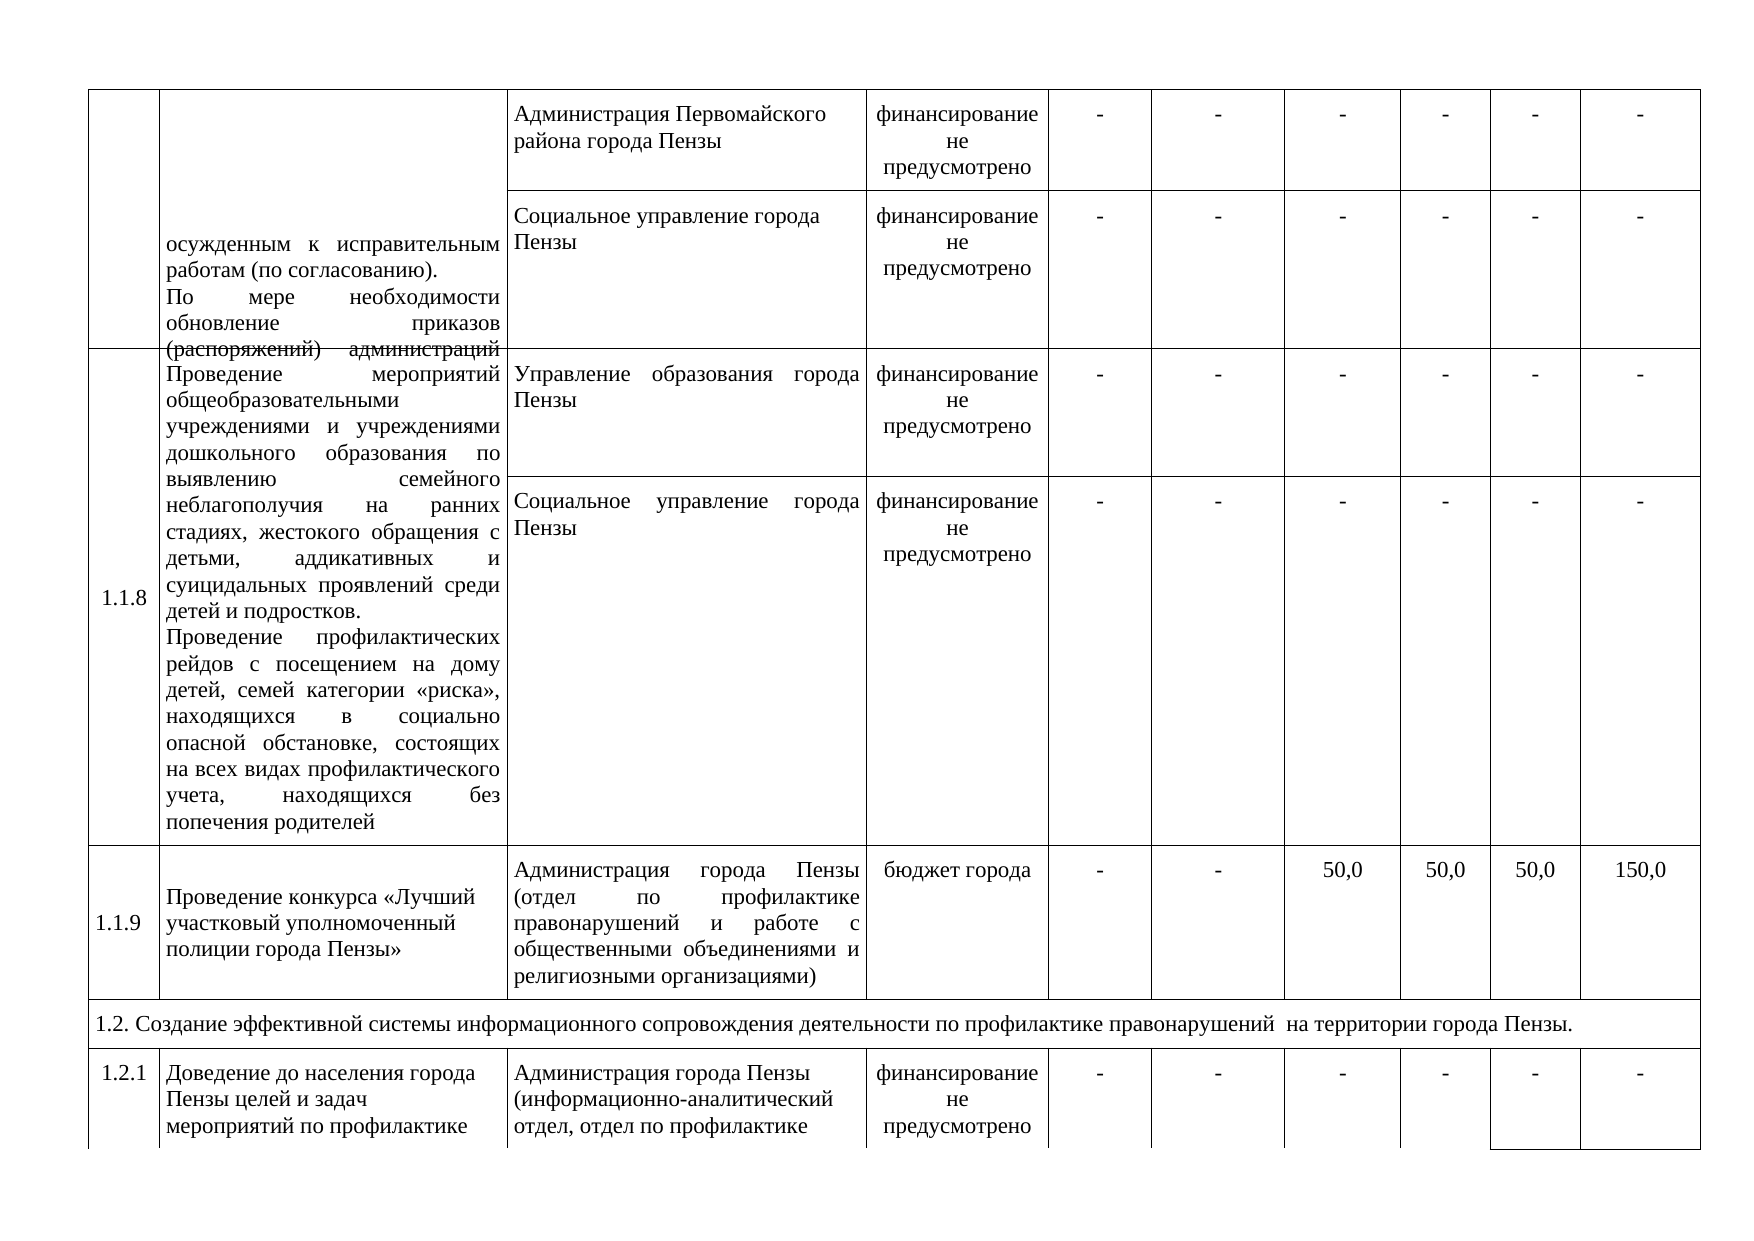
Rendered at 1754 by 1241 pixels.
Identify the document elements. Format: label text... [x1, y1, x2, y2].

table_cell финансирование не предусмотрено [867, 191, 1048, 348]
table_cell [867, 90, 1048, 190]
table_cell - [1491, 1049, 1580, 1149]
table_cell - [1581, 90, 1700, 190]
table_cell - [1285, 349, 1400, 476]
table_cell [159, 1049, 507, 1149]
table_cell 150,0 [1581, 846, 1700, 999]
table_cell - [1491, 90, 1580, 190]
table_cell 50,0 [1401, 846, 1490, 999]
table_cell Проведение конкурса «Лучший участковый уполномоченный полиции города Пензы» [160, 846, 507, 999]
table_cell - [1049, 90, 1151, 190]
table_cell Администрация Первомайского района города Пензы [508, 90, 866, 190]
table_cell Социальное управление города Пензы [508, 477, 866, 845]
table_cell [866, 1049, 1048, 1149]
table_cell - [1401, 90, 1490, 190]
table_cell - [1581, 1049, 1700, 1149]
table_cell 50,0 [1285, 846, 1400, 999]
table_cell финансирование не предусмотрено [867, 477, 1048, 845]
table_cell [507, 1049, 866, 1149]
table_cell - [1581, 477, 1700, 845]
table_cell - [1401, 1049, 1490, 1149]
table_cell - [1049, 477, 1151, 845]
table_cell - [1049, 191, 1151, 348]
table_cell бюджет города [867, 846, 1048, 999]
table_cell - [1285, 90, 1400, 190]
table_cell - [1152, 191, 1284, 348]
table_cell - [1491, 477, 1580, 845]
table_cell - [1401, 349, 1490, 476]
table_cell - [1581, 191, 1700, 348]
table_cell - [1152, 477, 1284, 845]
table_cell Проведение мероприятий общеобразовательными учреждениями и учреждениями дошкольного образования по выявлению семейного неблагополучия на ранних стадиях, жестокого обращения с детьми, аддикативных и суицидальных проявлений среди детей и подростков. Проведение профилактических рейдов с посещением на дому детей, семей категории «риска», находящихся в социально опасной обстановке, состоящих на всех видах профилактического учета, находящихся без попечения родителей [160, 349, 507, 845]
table_cell - [1049, 349, 1151, 476]
table_cell - [1581, 349, 1700, 476]
table_cell - [1491, 349, 1580, 476]
table_cell - [1285, 1049, 1401, 1149]
table_cell - [1048, 1049, 1152, 1149]
table_cell 1.2.1 [89, 1049, 159, 1149]
table_cell - [1285, 477, 1400, 845]
table_cell Социальное управление города Пензы [508, 191, 866, 348]
table_cell - [1152, 846, 1284, 999]
table_cell - [1285, 191, 1400, 348]
table_cell - [1152, 1049, 1284, 1149]
table_cell - [1401, 477, 1490, 845]
table_cell финансирование не предусмотрено [867, 349, 1048, 476]
table_cell Администрация города Пензы (отдел по профилактике правонарушений и работе с общественными объединениями и религиозными организациями) [508, 846, 866, 999]
table_cell 50,0 [1491, 846, 1580, 999]
table_cell 1.1.8 [89, 349, 159, 845]
table_cell - [1049, 846, 1151, 999]
table_cell - [1401, 191, 1490, 348]
table_cell 1.1.9 [89, 846, 159, 999]
table_cell - [1491, 191, 1580, 348]
table_cell - [1152, 349, 1284, 476]
table_cell 1.2. Создание эффективной системы информационного сопровождения деятельности по профилактике правонарушений на территории города Пензы. [89, 1000, 1700, 1047]
table_cell Управление образования города Пензы [508, 349, 866, 476]
table_cell - [1152, 90, 1284, 190]
